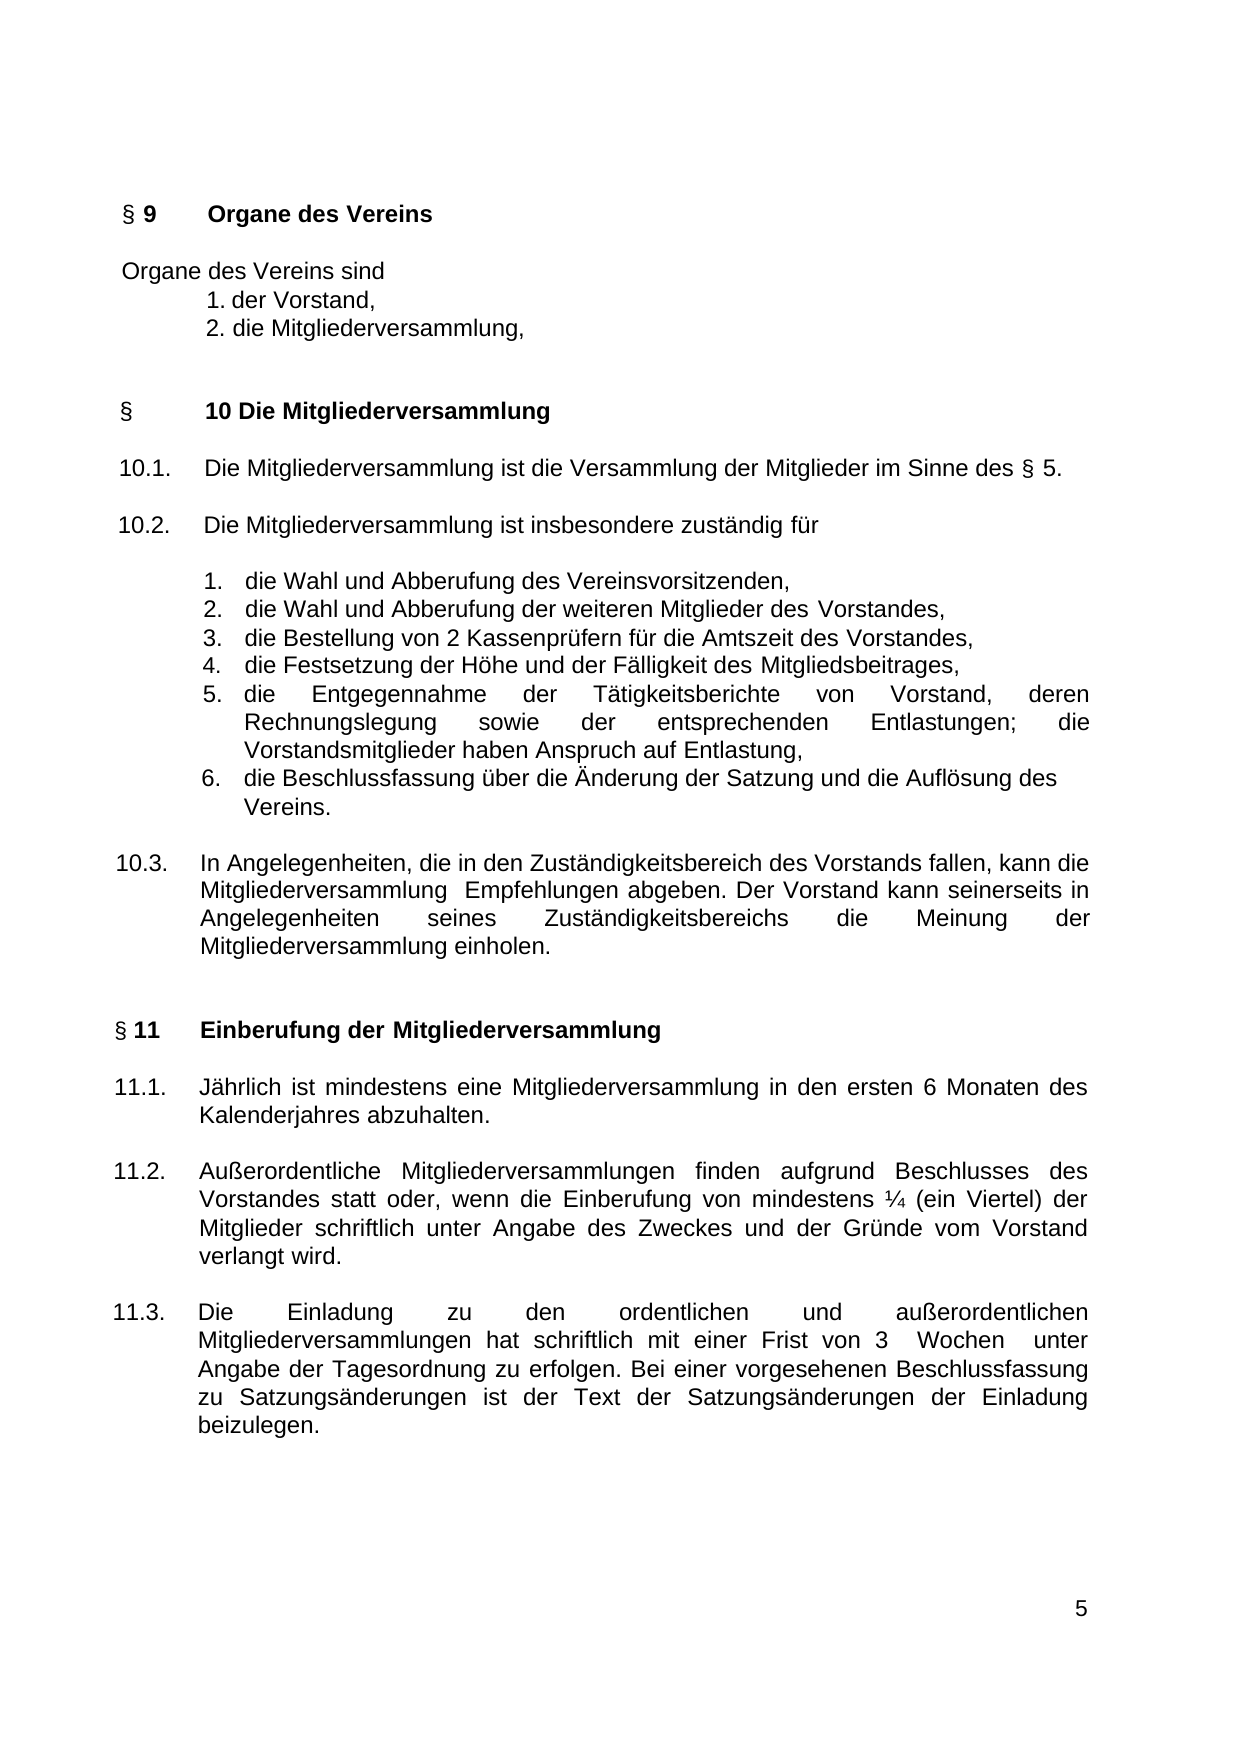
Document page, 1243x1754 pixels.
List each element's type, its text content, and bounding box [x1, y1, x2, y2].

list die Wahl und Abberufung des Vereinsvorsitzenden, [203, 567, 1109, 595]
list die Mitgliederversammlung, [206, 314, 1109, 341]
list In Angelegenheiten, die in den Zuständigkeitsbereich des Vorstands fallen, kann die Mitgliederversammlung Empfehlungen abgeben. Der Vorstand kann seinerseits in Angelegenheiten seines Zuständigkeitsbereichs die Meinung der Mitgliederversammlung einholen. [115, 848, 1091, 959]
subtitle § 11 Einberufung der Mitgliederversammlung [114, 1016, 1109, 1043]
list Die Mitgliederversammlung ist die Versammlung der Mitglieder im Sinne des § 5. [118, 453, 1109, 481]
list der Vorstand, [206, 286, 1109, 313]
list die Festsetzung der Höhe und der Fälligkeit des Mitgliedsbeitrages, [202, 651, 1109, 679]
list die Wahl und Abberufung der weiteren Mitglieder des Vorstandes, [203, 595, 1109, 623]
list die Beschlussfassung über die Änderung der Satzung und die Auflösung des Vereins. [201, 764, 1090, 820]
list Die Mitgliederversammlung ist insbesondere zuständig für [118, 511, 1109, 538]
subtitle § 10 Die Mitgliederversammlung [119, 397, 1109, 425]
list Die Einladung zu den ordentlichen und außerordentlichen Mitgliederversammlungen hat schriftlich mit einer Frist von 3 Wochen unter Angabe der Tagesordnung zu erfolgen. Bei einer vorgesehenen Beschlussfassung zu Satzungsänderungen ist der Text der Satzungsänderungen der Einladung beizulegen. [112, 1298, 1089, 1439]
list Außerordentliche Mitgliederversammlungen finden aufgrund Beschlusses des Vorstandes statt oder, wenn die Einberufung von mindestens ¼ (ein Viertel) der Mitglieder schriftlich unter Angabe des Zweckes und der Gründe vom Vorstand verlangt wird. [113, 1157, 1089, 1270]
list Jährlich ist mindestens eine Mitgliederversammlung in den ersten 6 Monaten des Kalenderjahres abzuhalten. [114, 1073, 1089, 1129]
list die Entgegennahme der Tätigkeitsberichte von Vorstand, deren Rechnungslegung sowie der entsprechenden Entlastungen; die Vorstandsmitglieder haben Anspruch auf Entlastung, [203, 680, 1091, 763]
text Organe des Vereins sind [121, 257, 1109, 285]
subtitle § 9 Organe des Vereins [122, 200, 1109, 228]
list die Bestellung von 2 Kassenprüfern für die Amtszeit des Vorstandes, [203, 624, 1109, 651]
